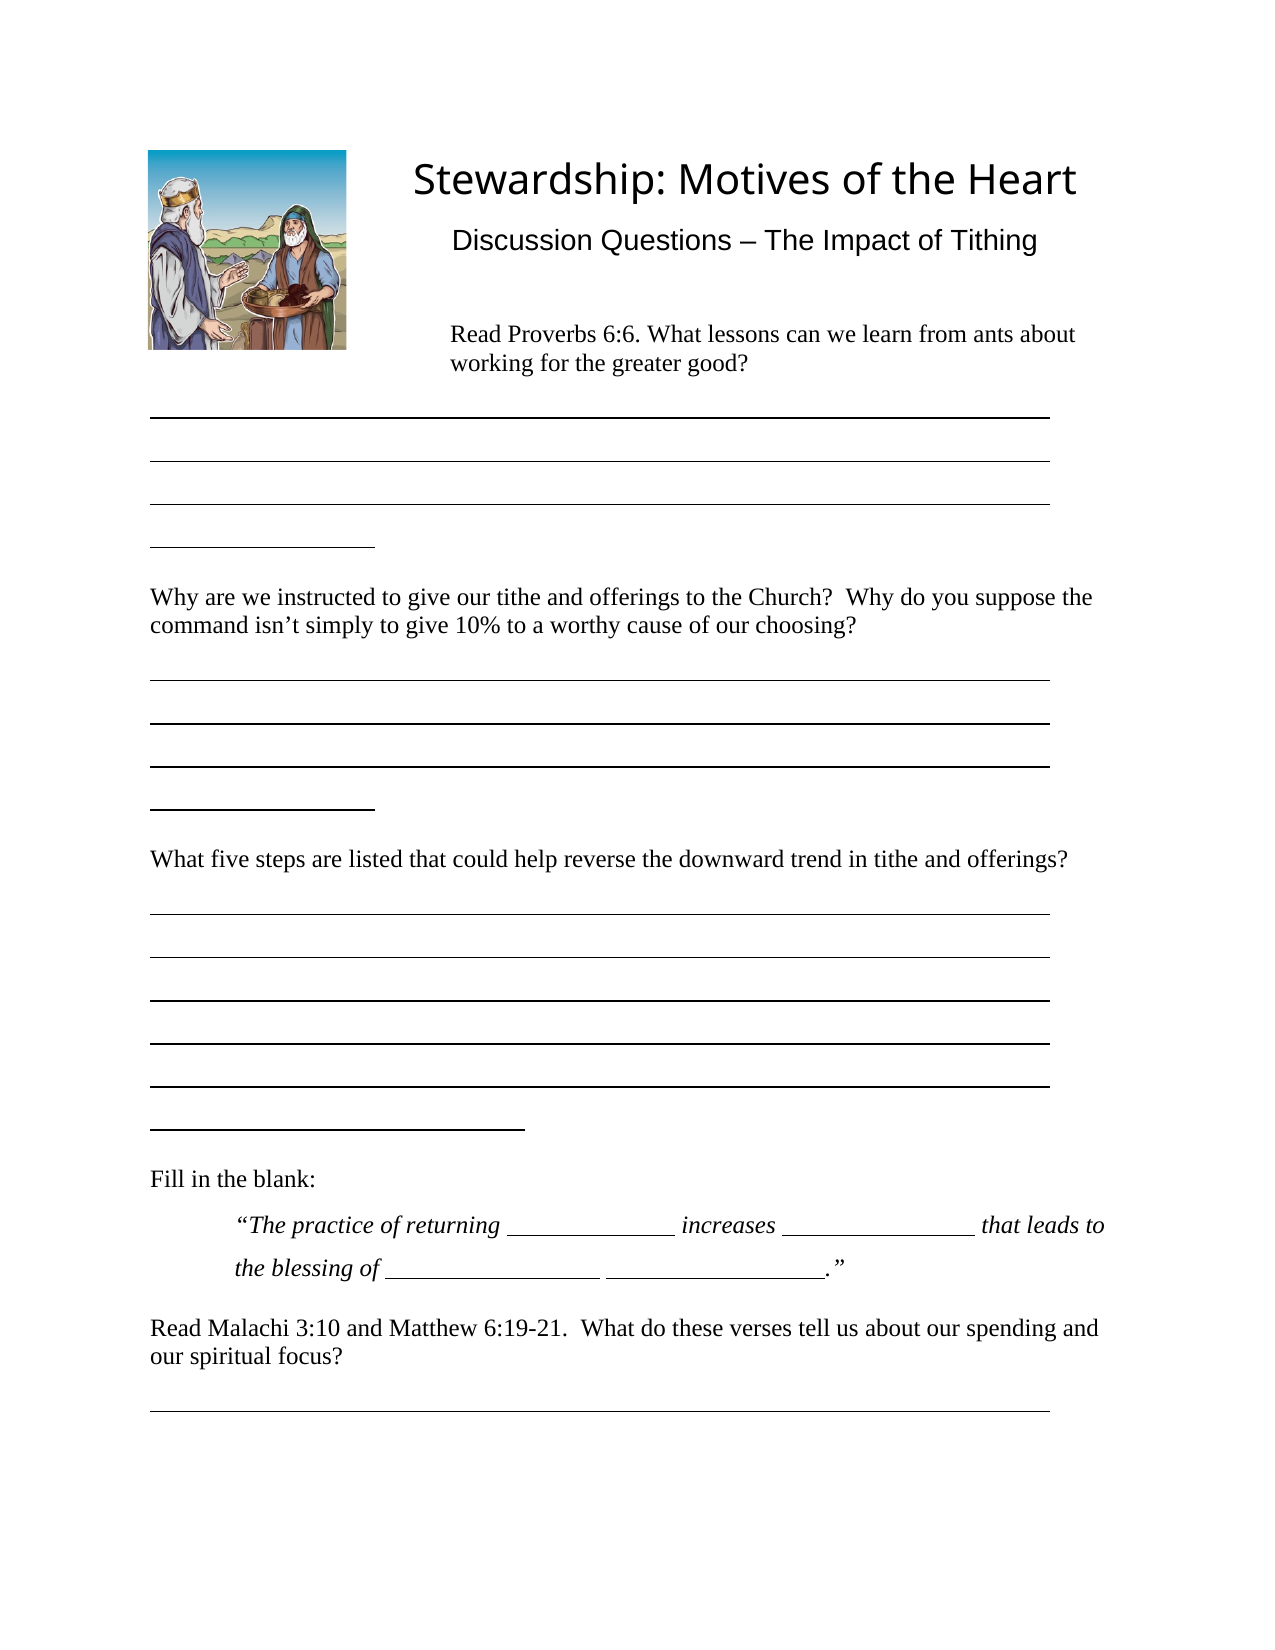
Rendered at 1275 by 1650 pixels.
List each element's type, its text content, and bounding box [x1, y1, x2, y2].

text “The practice of returning increases that leads to the blessing of .” [234, 1210, 1125, 1282]
text Why are we instructed to give our tithe and offerings to the Church? Why do you suppose the command isn’t simply to give 10% to a worthy cause of our choosing? [150, 582, 1125, 639]
picture [147, 155, 347, 350]
text Read Proverbs 6:6. What lessons can we learn from ants about working for the greater good? [450, 319, 1125, 377]
text What five steps are listed that could help reverse the downward trend in tithe and offerings? [150, 844, 1125, 873]
text Fill in the blank: [150, 1164, 1125, 1193]
text Discussion Questions – The Impact of Tithing [347, 223, 1125, 257]
text Read Malachi 3:10 and Matthew 6:19-21. What do these verses tell us about our spending and our spiritual focus? [150, 1313, 1125, 1370]
text Stewardship: Motives of the Heart [347, 150, 1125, 207]
